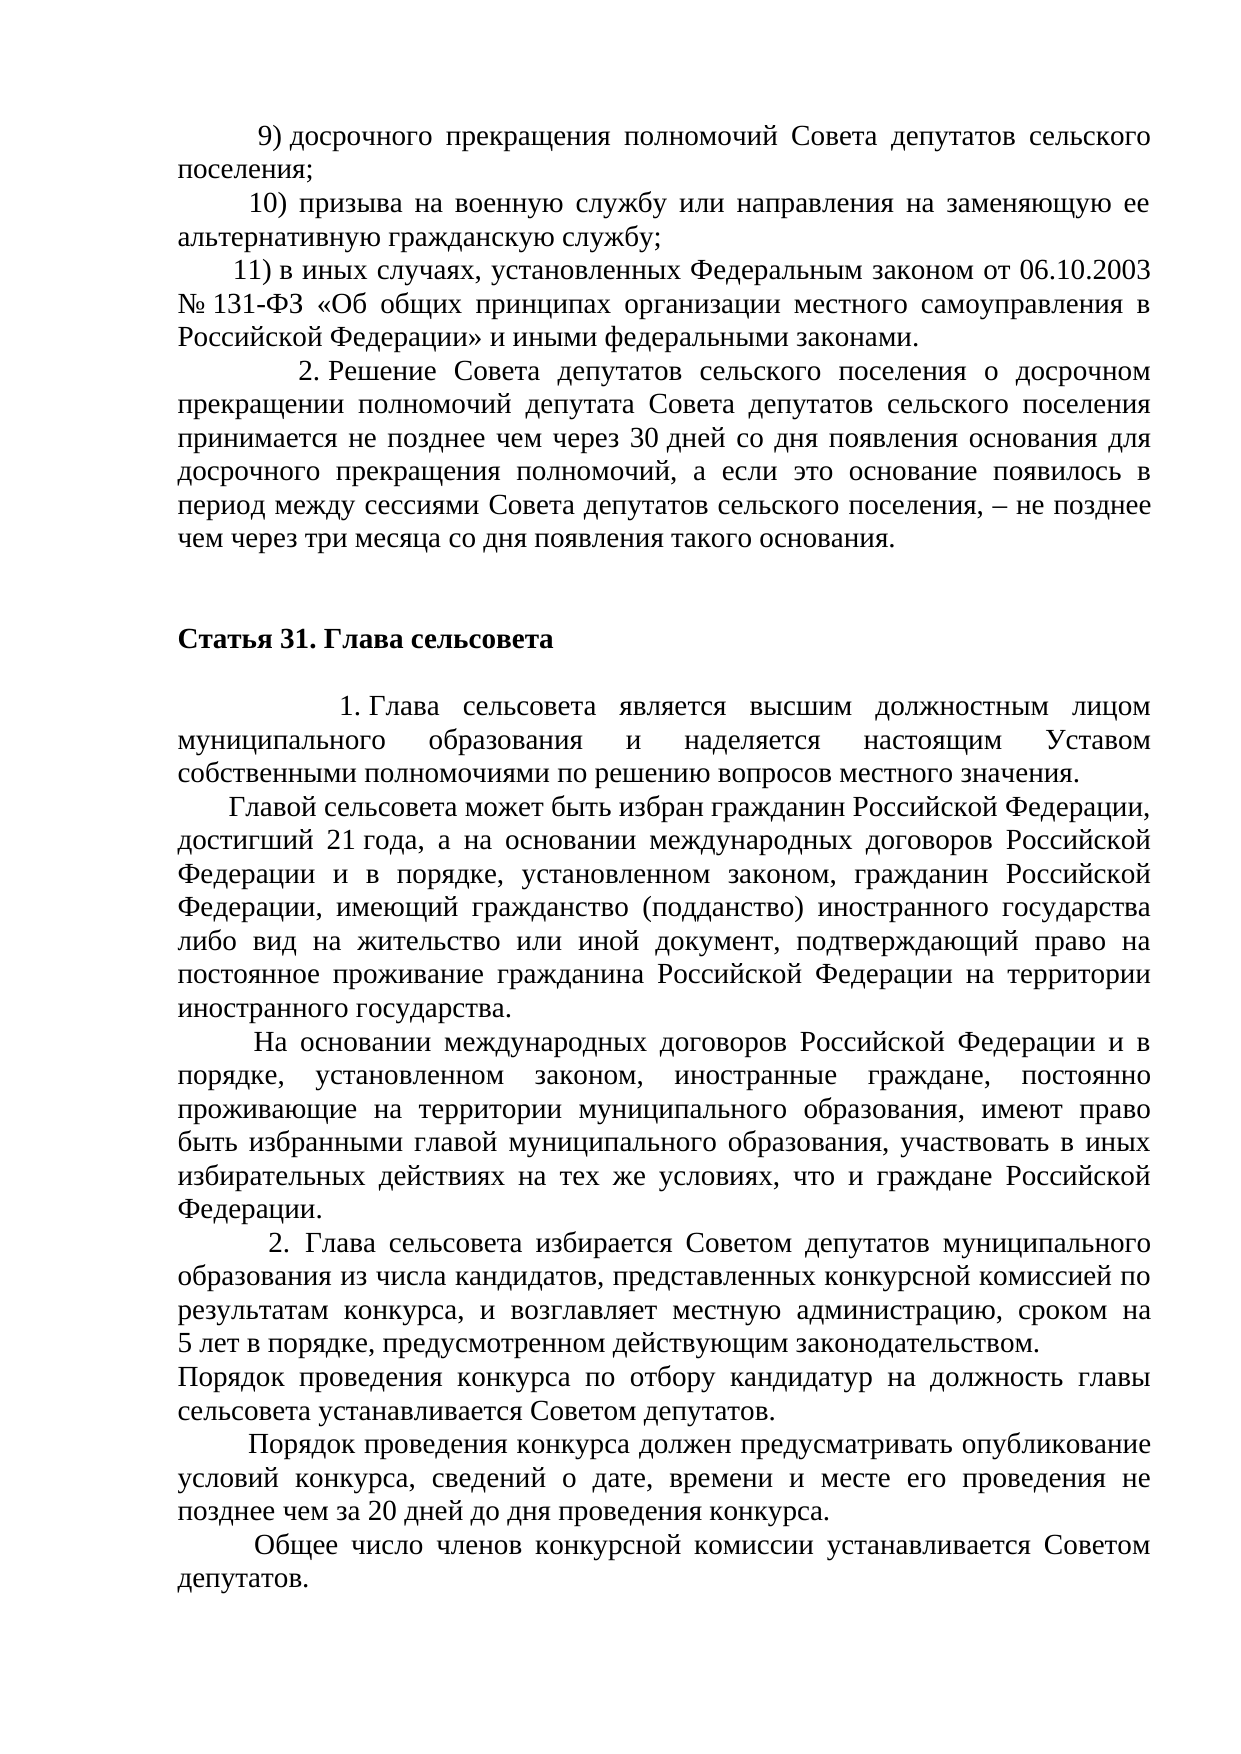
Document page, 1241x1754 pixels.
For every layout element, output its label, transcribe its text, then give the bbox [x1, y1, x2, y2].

text 2. Глава сельсовета избирается Советом депутатов муниципального образования из числа кандидатов, представленных конкурсной комиссией по результатам конкурса, и возглавляет местную администрацию, сроком на 5 лет в порядке, предусмотренном действующим законодательством. [177, 1225, 1152, 1359]
text 2. Решение Совета депутатов сельского поселения о досрочном прекращении полномочий депутата Совета депутатов сельского поселения принимается не позднее чем через 30 дней со дня появления основания для досрочного прекращения полномочий, а если это основание появилось в период между сессиями Совета депутатов сельского поселения, – не позднее чем через три месяца со дня появления такого основания. [177, 353, 1152, 554]
text Порядок проведения конкурса должен предусматривать опубликование условий конкурса, сведений о дате, времени и месте его проведения не позднее чем за 20 дней до дня проведения конкурса. [177, 1426, 1152, 1527]
text Порядок проведения конкурса по отбору кандидатур на должность главы сельсовета устанавливается Советом депутатов. [177, 1359, 1152, 1426]
text Статья 31. Глава сельсовета [177, 621, 1152, 655]
text 9) досрочного прекращения полномочий Совета депутатов сельского поселения; [177, 118, 1152, 185]
text Главой сельсовета может быть избран гражданин Российской Федерации, достигший 21 года, а на основании международных договоров Российской Федерации и в порядке, установленном законом, гражданин Российской Федерации, имеющий гражданство (подданство) иностранного государства либо вид на жительство или иной документ, подтверждающий право на постоянное проживание гражданина Российской Федерации на территории иностранного государства. [177, 789, 1152, 1024]
text На основании международных договоров Российской Федерации и в порядке, установленном законом, иностранные граждане, постоянно проживающие на территории муниципального образования, имеют право быть избранными главой муниципального образования, участвовать в иных избирательных действиях на тех же условиях, что и граждане Российской Федерации. [177, 1024, 1152, 1225]
text 10) призыва на военную службу или направления на заменяющую ее альтернативную гражданскую службу; [177, 185, 1152, 252]
text Общее число членов конкурсной комиссии устанавливается Советом депутатов. [177, 1527, 1152, 1594]
text 1. Глава сельсовета является высшим должностным лицом муниципального образования и наделяется настоящим Уставом собственными полномочиями по решению вопросов местного значения. [177, 688, 1152, 789]
text 11) в иных случаях, установленных Федеральным законом от 06.10.2003 № 131-ФЗ «Об общих принципах организации местного самоуправления в Российской Федерации» и иными федеральными законами. [177, 252, 1152, 353]
